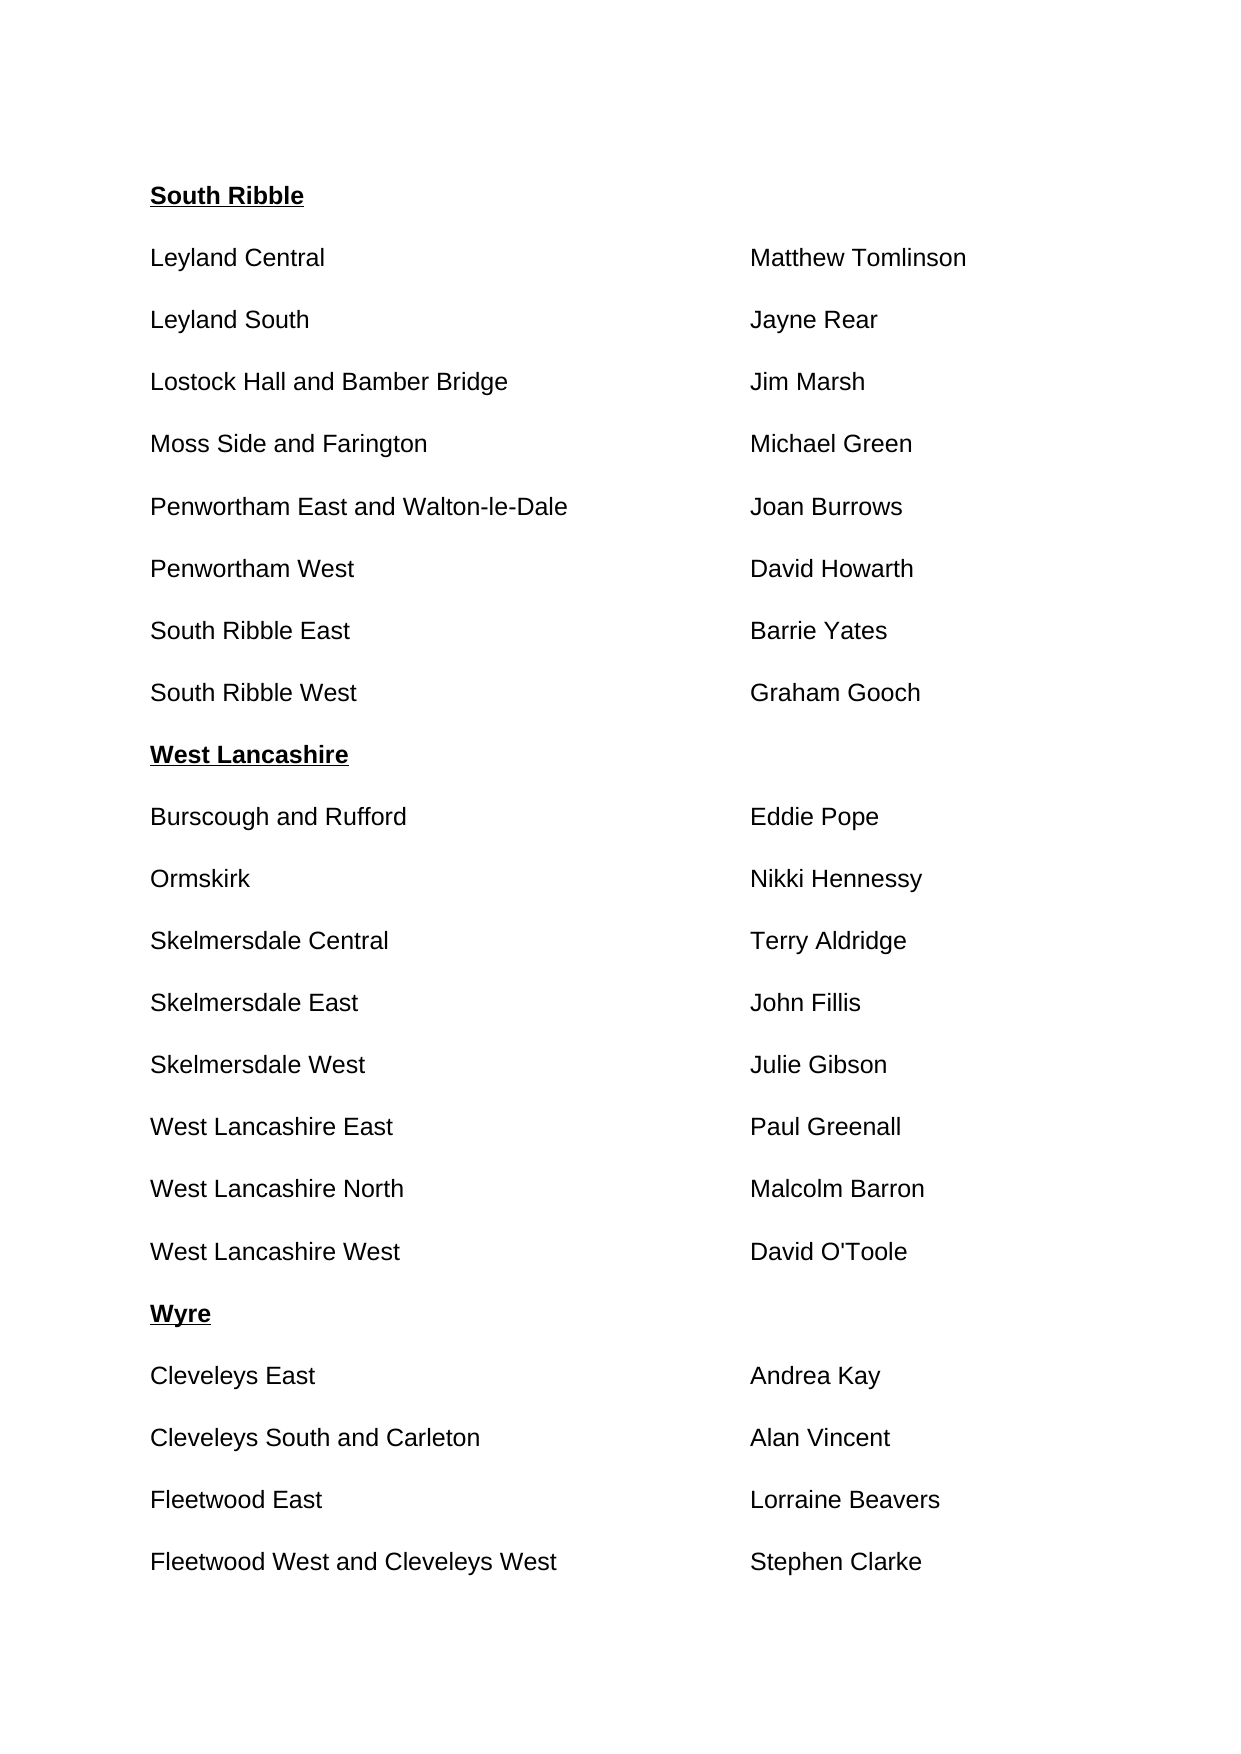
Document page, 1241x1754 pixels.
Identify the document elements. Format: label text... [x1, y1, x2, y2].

text Ormskirk Nikki Hennessy [150, 864, 1090, 893]
text South Ribble [150, 181, 1090, 210]
text Skelmersdale Central Terry Aldridge [150, 926, 1090, 955]
text Leyland South Jayne Rear [150, 305, 1090, 334]
text Cleveleys East Andrea Kay [150, 1361, 1090, 1389]
text Fleetwood East Lorraine Beavers [150, 1485, 1090, 1513]
text Wyre [150, 1298, 1090, 1327]
text Cleveleys South and Carleton Alan Vincent [150, 1423, 1090, 1451]
text West Lancashire [150, 740, 1090, 768]
text Skelmersdale East John Fillis [150, 988, 1090, 1017]
text Penwortham East and Walton-le-Dale Joan Burrows [150, 491, 1090, 520]
text Lostock Hall and Bamber Bridge Jim Marsh [150, 367, 1090, 396]
text Leyland Central Matthew Tomlinson [150, 243, 1090, 272]
text West Lancashire West David O'Toole [150, 1236, 1090, 1265]
text South Ribble East Barrie Yates [150, 616, 1090, 644]
text South Ribble West Graham Gooch [150, 678, 1090, 706]
text Moss Side and Farington Michael Green [150, 429, 1090, 458]
text West Lancashire North Malcolm Barron [150, 1174, 1090, 1203]
text Fleetwood West and Cleveleys West Stephen Clarke [150, 1547, 1090, 1576]
text West Lancashire East Paul Greenall [150, 1112, 1090, 1141]
text Burscough and Rufford Eddie Pope [150, 802, 1090, 831]
text Skelmersdale West Julie Gibson [150, 1050, 1090, 1079]
text Penwortham West David Howarth [150, 553, 1090, 582]
